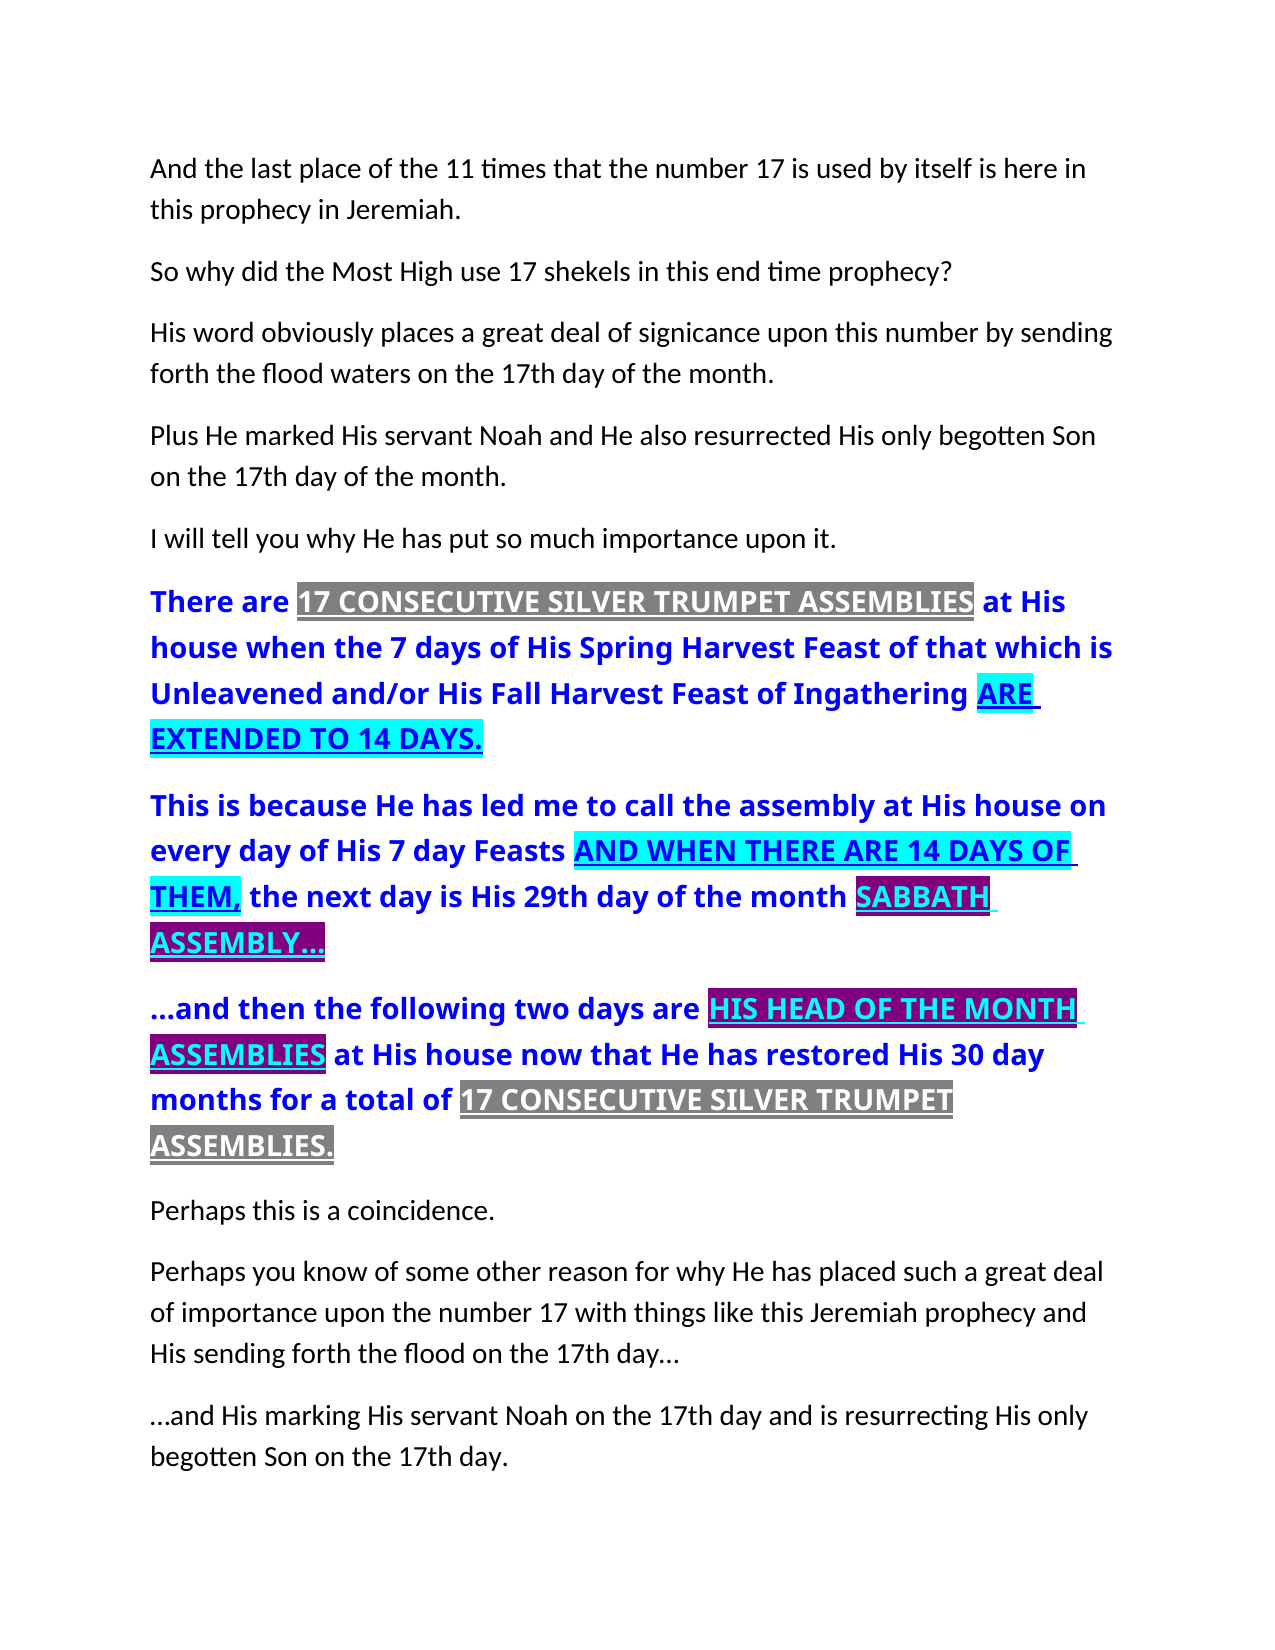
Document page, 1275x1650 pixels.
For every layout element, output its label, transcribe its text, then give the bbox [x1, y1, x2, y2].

text I will tell you why He has put so much importance upon it. [150, 520, 1125, 556]
text Perhaps you know of some other reason for why He has placed such a great deal of importance upon the number 17 with things like this Jeremiah prophecy and His sending forth the flood on the 17th day… [150, 1253, 1125, 1371]
text Plus He marked His servant Noah and He also resurrected His only begotten Son on the 17th day of the month. [150, 417, 1125, 494]
text There are 17 CONSECUTIVE SILVER TRUMPET ASSEMBLIES at His house when the 7 days of His Spring Harvest Feast of that which is Unleavened and/or His Fall Harvest Feast of Ingathering ARE EXTENDED TO 14 DAYS. [150, 582, 1125, 758]
text …and His marking His servant Noah on the 17th day and is resurrecting His only begotten Son on the 17th day. [150, 1397, 1125, 1474]
text His word obviously places a great deal of signicance upon this number by sending forth the flood waters on the 17th day of the month. [150, 314, 1125, 391]
text So why did the Most High use 17 shekels in this end time prophecy? [150, 253, 1125, 288]
text Perhaps this is a coincidence. [150, 1192, 1125, 1227]
text …and then the following two days are HIS HEAD OF THE MONTH ASSEMBLIES at His house now that He has restored His 30 day months for a total of 17 CONSECUTIVE SILVER TRUMPET ASSEMBLIES. [150, 988, 1125, 1165]
text And the last place of the 11 times that the number 17 is used by itself is here in this prophecy in Jeremiah. [150, 150, 1125, 227]
text This is because He has led me to call the assembly at His house on every day of His 7 day Feasts AND WHEN THERE ARE 14 DAYS OF THEM, the next day is His 29th day of the month SABBATH ASSEMBLY… [150, 785, 1125, 962]
